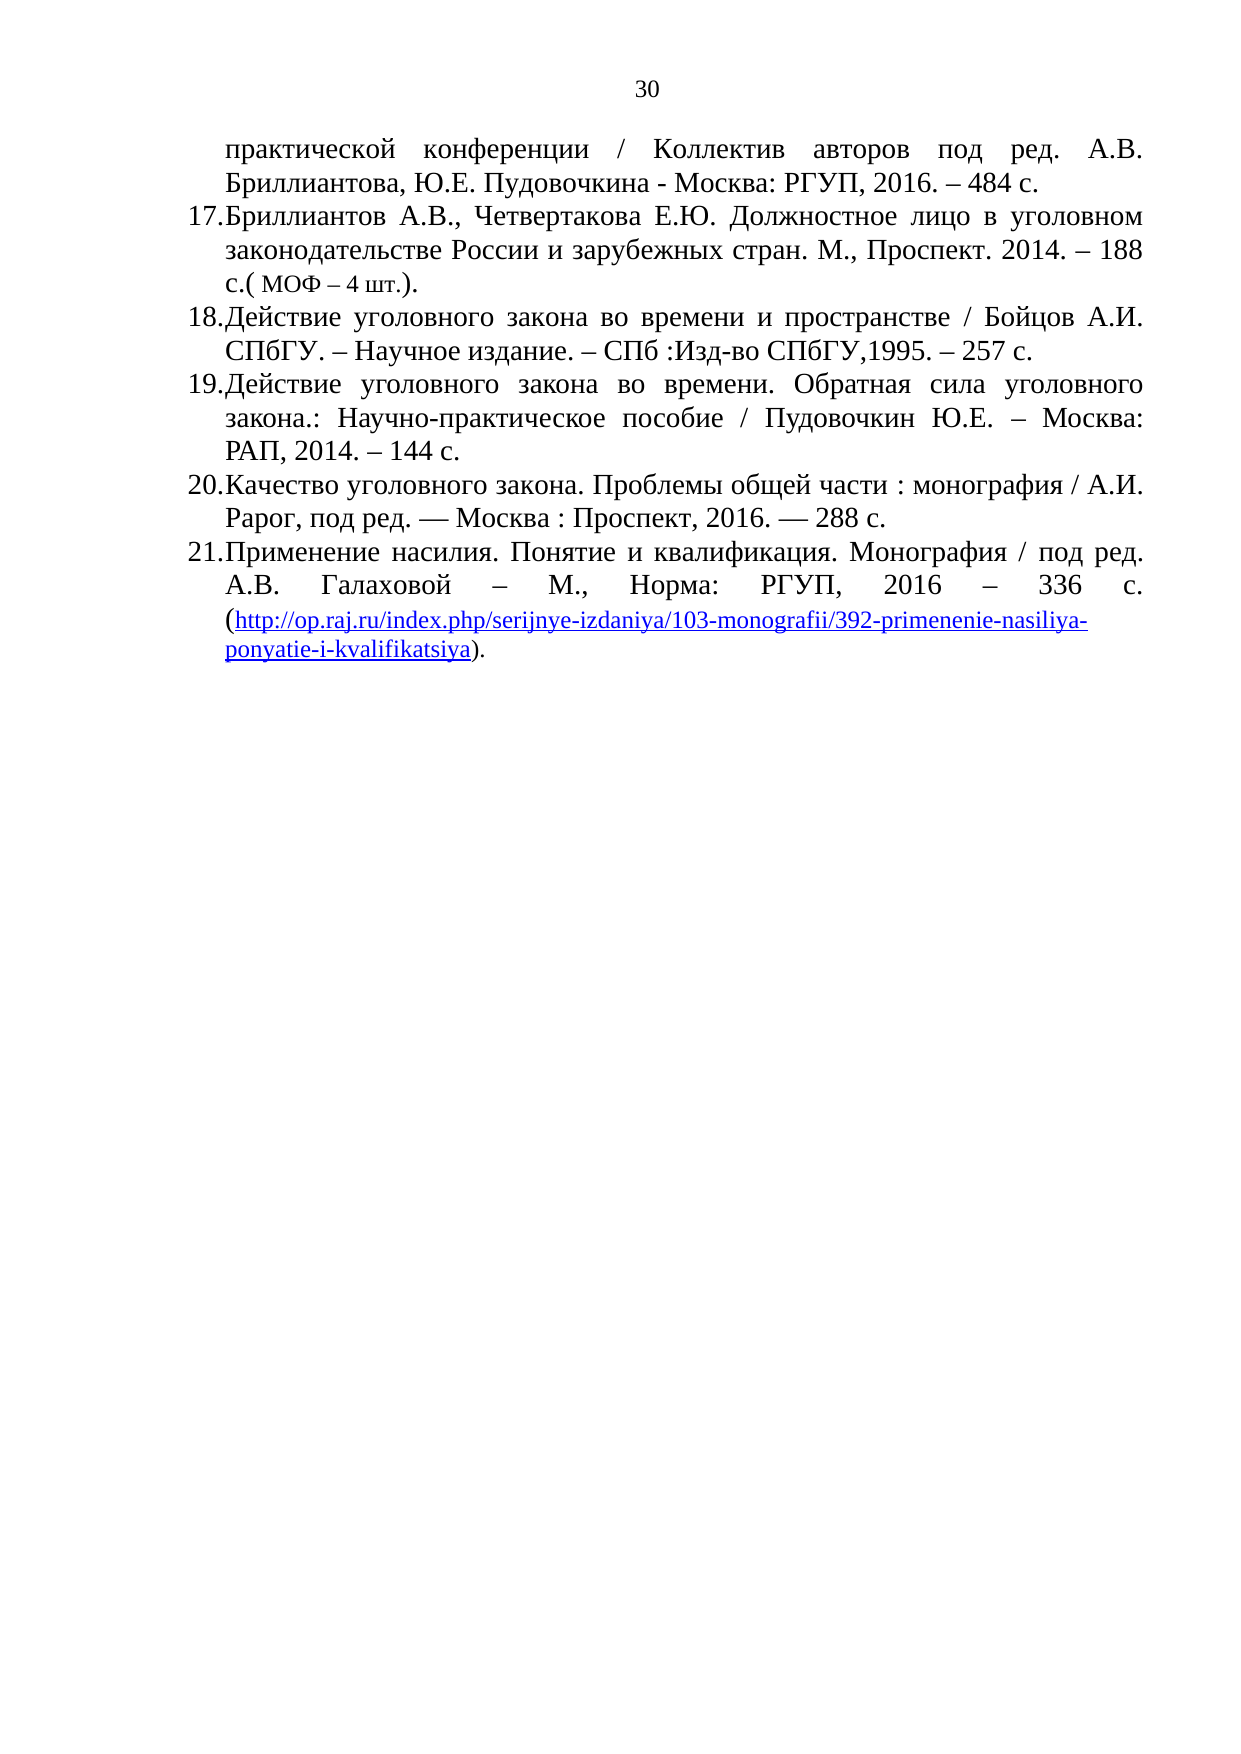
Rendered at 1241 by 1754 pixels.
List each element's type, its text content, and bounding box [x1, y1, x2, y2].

list Бриллиантов А.В., Четвертакова Е.Ю. Должностное лицо в уголовном законодательстве России и зарубежных стран. М., Проспект. 2014. – 188 с.( МОФ – 4 шт.). [187, 198, 1144, 299]
list Действие уголовного закона во времени и пространстве / Бойцов А.И. СПбГУ. – Научное издание. – СПб :Изд-во СПбГУ,1995. – 257 с. [187, 299, 1144, 366]
list Качество уголовного закона. Проблемы общей части : монография / А.И. Рарог, под ред. — Москва : Проспект, 2016. — 288 с. [187, 467, 1144, 534]
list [187, 131, 1144, 198]
list Действие уголовного закона во времени. Обратная сила уголовного закона.: Научно-практическое пособие / Пудовочкин Ю.Е. – Москва: РАП, 2014. – 144 с. [187, 366, 1144, 467]
list Применение насилия. Понятие и квалификация. Монография / под ред. А.В. Галаховой – М., Норма: РГУП, 2016 – 336 с. (http://op.raj.ru/index.php/serijnye-izdaniya/103-monografii/392-primenenie-nasiliya-ponyatie-i-kvalifikatsiya). [187, 534, 1144, 663]
